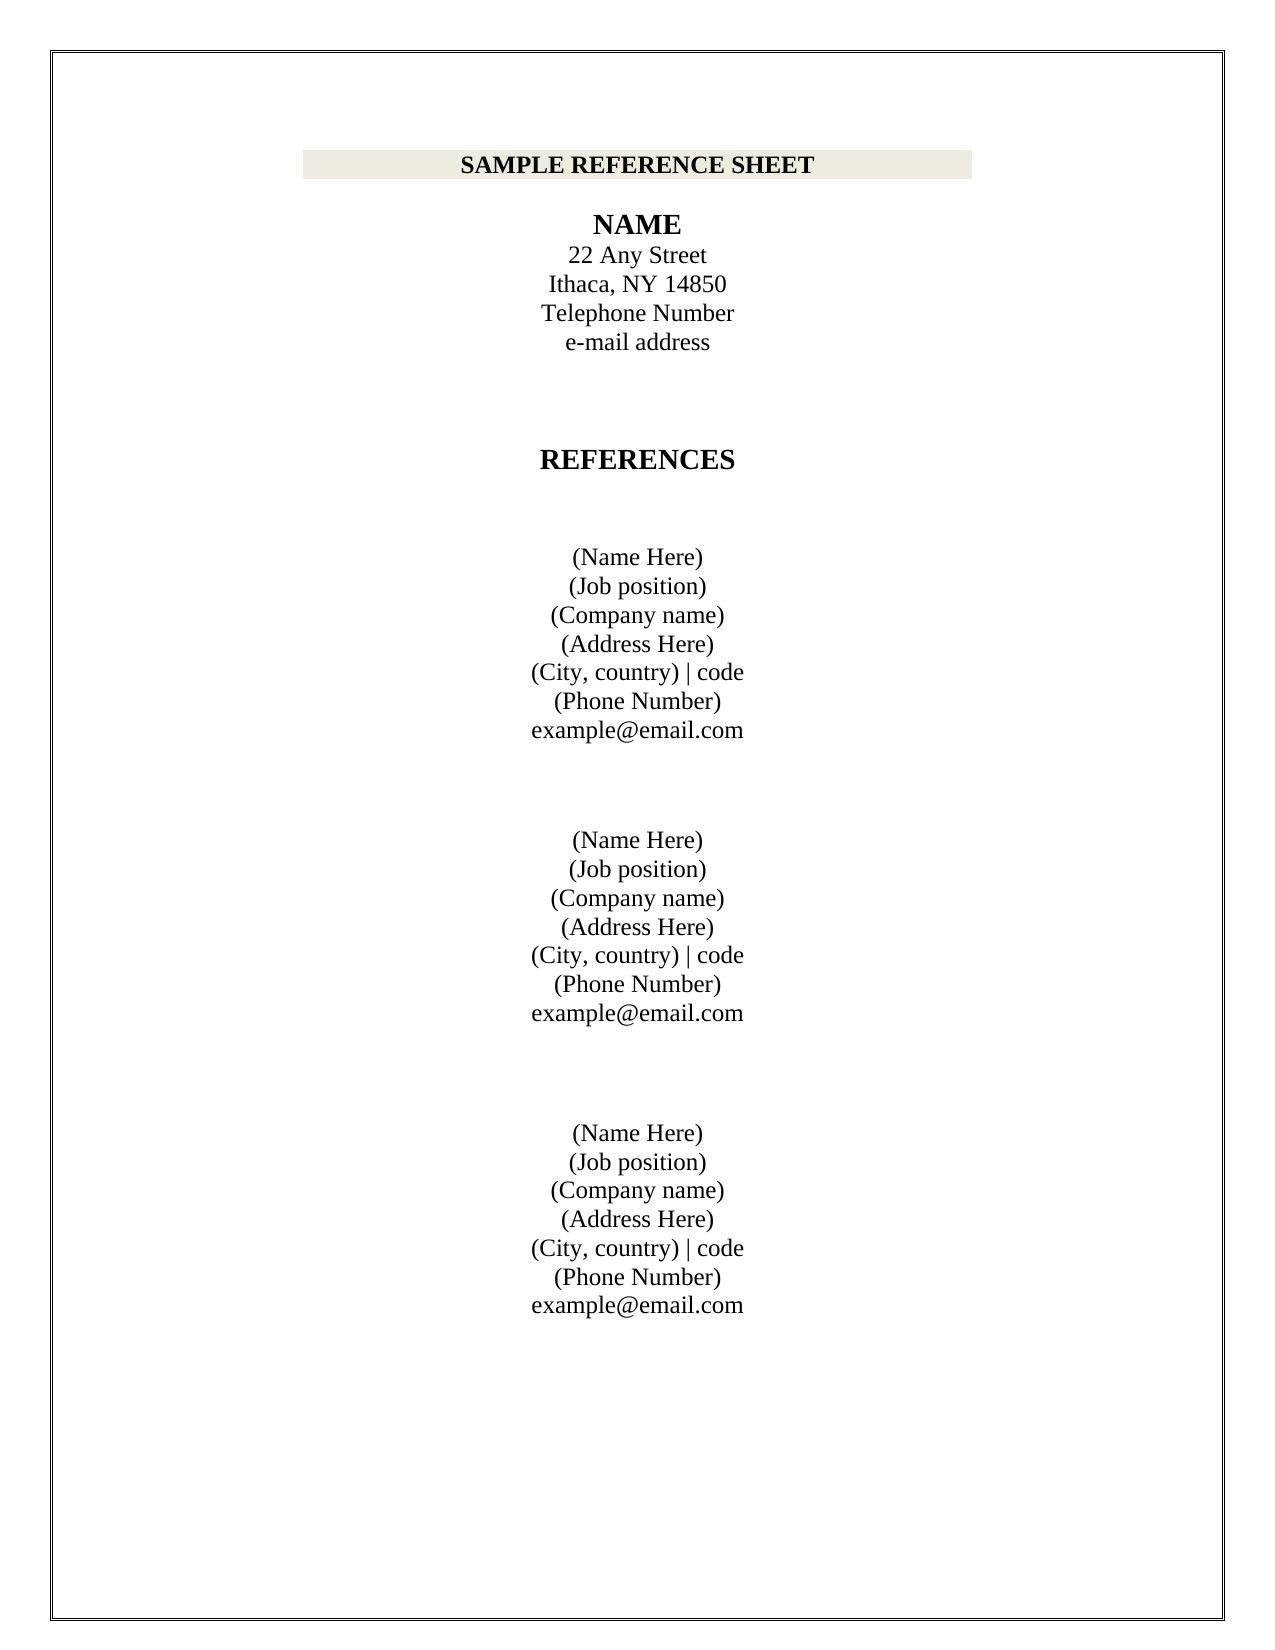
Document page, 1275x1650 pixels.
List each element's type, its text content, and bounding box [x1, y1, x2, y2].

text 22 Any Street [303, 241, 972, 269]
text example@email.com [179, 715, 1096, 744]
text (City, country) | code [179, 657, 1096, 686]
text (Name Here) [179, 542, 1096, 571]
text (Job position) [179, 854, 1096, 883]
text (Phone Number) [179, 686, 1096, 715]
text Ithaca, NY 14850 Telephone Number e-mail address [539, 269, 736, 356]
text SAMPLE REFERENCE SHEET [303, 150, 972, 179]
subtitle REFERENCES [303, 442, 972, 476]
text (Phone Number) [179, 969, 1096, 998]
text (Name Here) [179, 825, 1096, 854]
text (Address Here) [179, 629, 1096, 657]
text (Job position) [179, 571, 1096, 600]
text (Address Here) [179, 912, 1096, 940]
text (Company name) [179, 883, 1096, 912]
text (Name Here) (Job position) (Company name) (Address Here) (City, country) | code (Phone Number) example@email.com [303, 1118, 972, 1319]
subtitle NAME [303, 207, 972, 241]
text example@email.com [179, 998, 1096, 1027]
text (Company name) [179, 600, 1096, 629]
text (City, country) | code [179, 940, 1096, 969]
